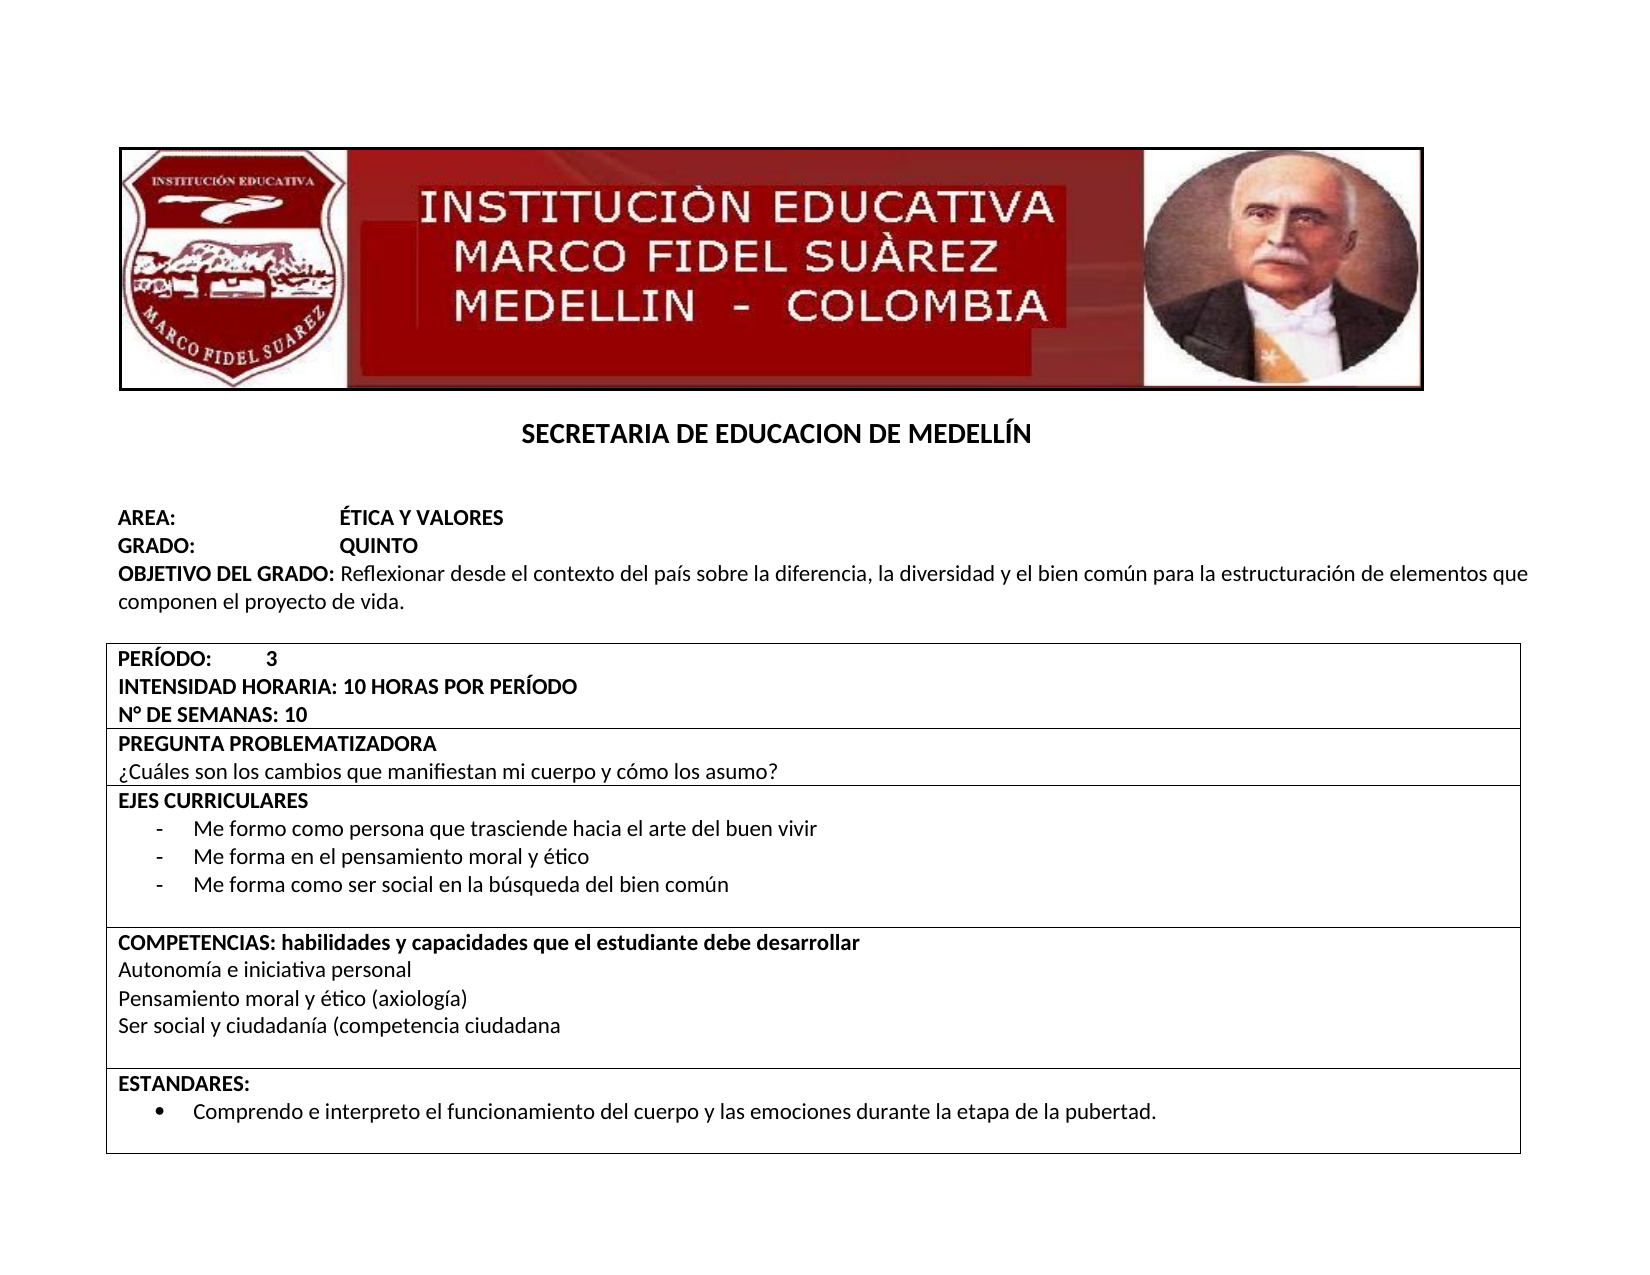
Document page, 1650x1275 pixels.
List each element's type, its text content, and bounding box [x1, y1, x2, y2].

table_cell ESTANDARES: Comprendo e interpreto el funcionamiento del cuerpo y las emociones durante la etapa de la pubertad. [107, 1069, 1520, 1153]
table_cell EJES CURRICULARES Me formo como persona que trasciende hacia el arte del buen vivir Me forma en el pensamiento moral y ético Me forma como ser social en la búsqueda del bien común [107, 786, 1520, 927]
text AREA: ÉTICA Y VALORES [118, 503, 1532, 531]
text OBJETIVO DEL GRADO: Reflexionar desde el contexto del país sobre la diferencia, la diversidad y el bien común para la estructuración de elementos que componen el proyecto de vida. [118, 559, 1532, 615]
table_cell COMPETENCIAS: habilidades y capacidades que el estudiante debe desarrollar Autonomía e iniciativa personal Pensamiento moral y ético (axiología) Ser social y ciudadanía (competencia ciudadana [107, 928, 1520, 1068]
text GRADO: QUINTO [118, 531, 1532, 559]
table_header PERÍODO: 3 INTENSIDAD HORARIA: 10 HORAS POR PERÍODO N° DE SEMANAS: 10 [107, 644, 1520, 728]
picture [122, 150, 1421, 388]
table_cell PREGUNTA PROBLEMATIZADORA ¿Cuáles son los cambios que manifiestan mi cuerpo y cómo los asumo? [107, 729, 1520, 785]
